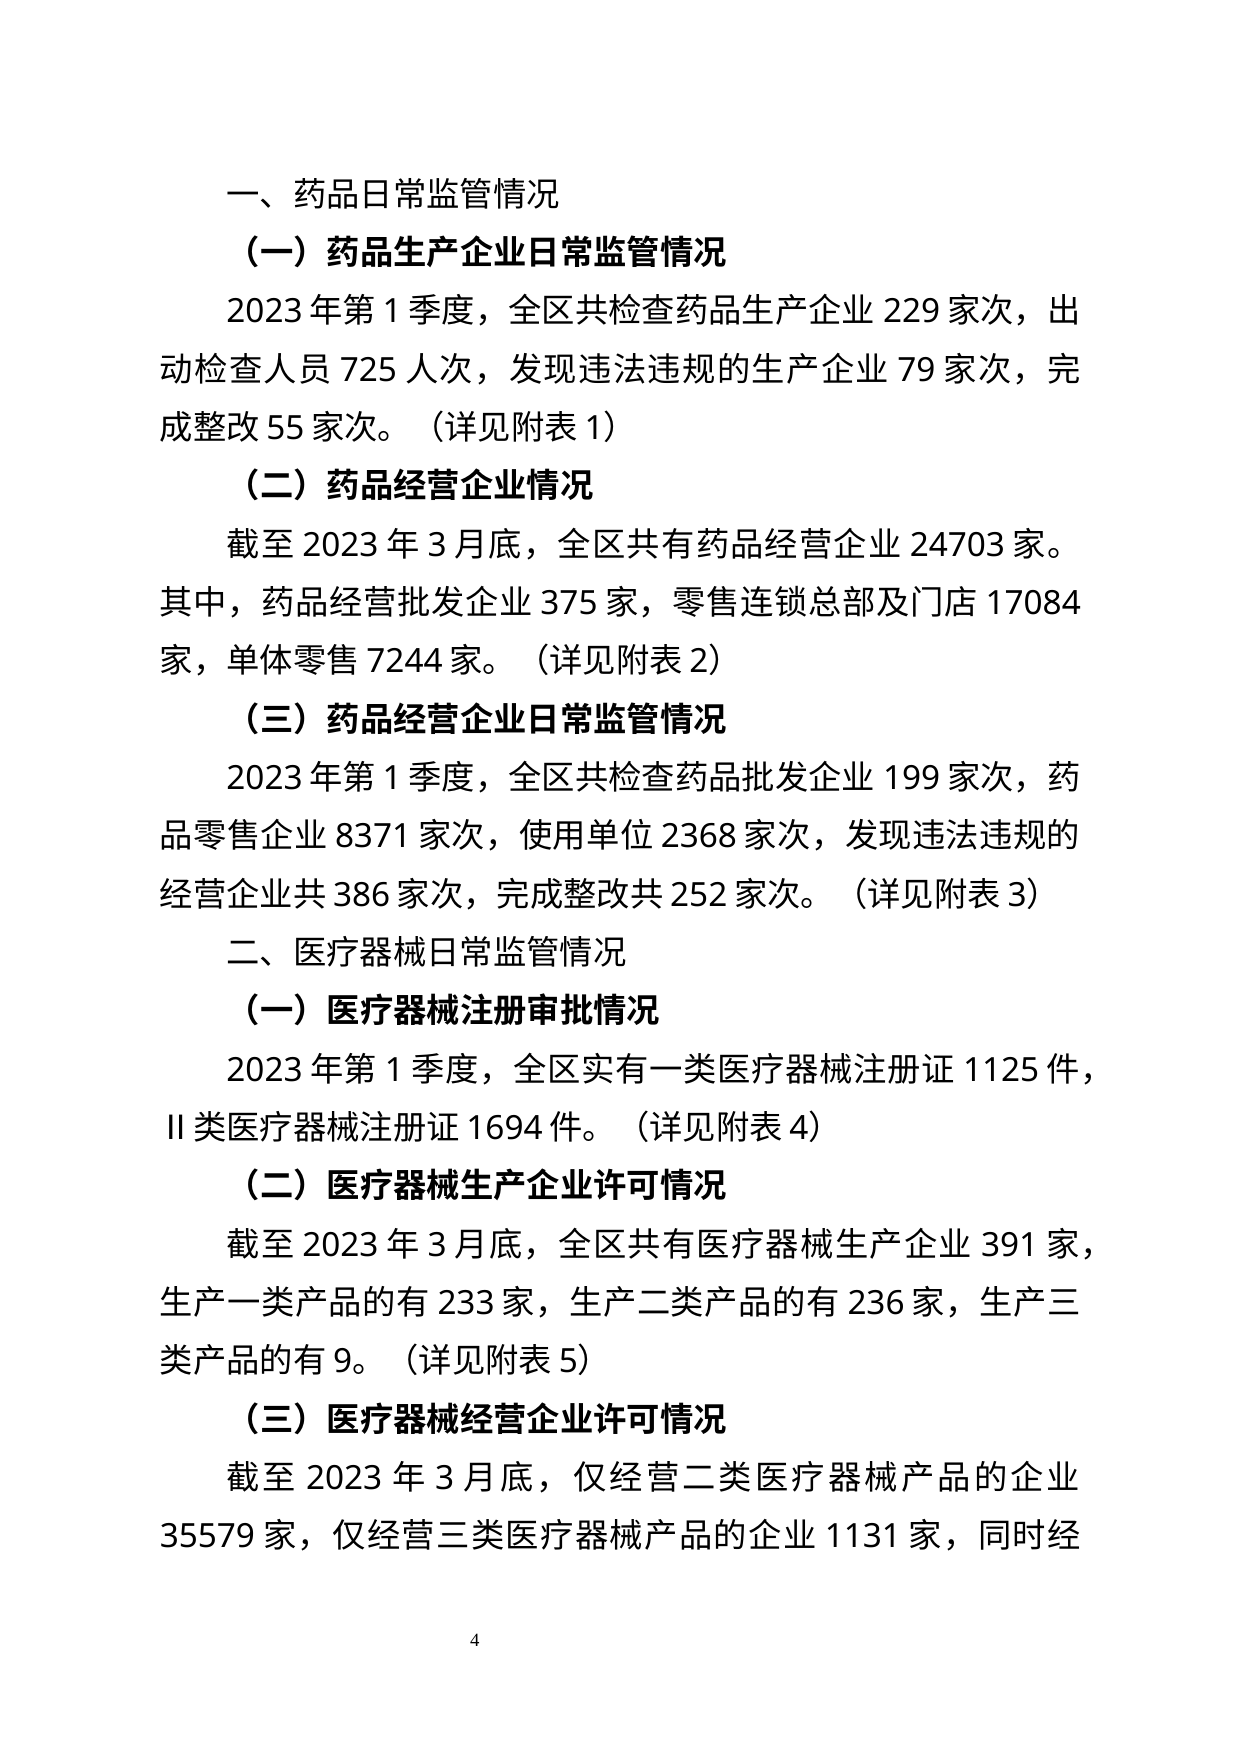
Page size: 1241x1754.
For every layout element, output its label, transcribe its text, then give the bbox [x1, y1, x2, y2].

text 截至2023年3月底，全区共有医疗器械生产企业391家，生产一类产品的有233家，生产二类产品的有236家，生产三类产品的有9。（详见附表5） [159, 1209, 1081, 1384]
text （一）医疗器械注册审批情况 [159, 976, 1081, 1034]
text （二）医疗器械生产企业许可情况 [159, 1151, 1081, 1209]
text （三）药品经营企业日常监管情况 [159, 684, 1081, 743]
text 2023年第1季度，全区共检查药品生产企业229家次，出动检查人员725人次，发现违法违规的生产企业79家次，完成整改55家次。（详见附表1） [159, 276, 1081, 451]
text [159, 1443, 1081, 1559]
text 2023年第1季度，全区实有一类医疗器械注册证1125件，Ⅱ类医疗器械注册证1694件。（详见附表4） [159, 1034, 1081, 1151]
text 2023年第1季度，全区共检查药品批发企业199家次，药品零售企业8371家次，使用单位2368家次，发现违法违规的经营企业共386家次，完成整改共252家次。（详见附表3） [159, 743, 1081, 918]
text （一）药品生产企业日常监管情况 [159, 218, 1081, 276]
subtitle 二、医疗器械日常监管情况 [159, 918, 1081, 976]
text 截至2023年3月底，全区共有药品经营企业24703家。其中，药品经营批发企业375家，零售连锁总部及门店17084家，单体零售7244家。（详见附表2） [159, 509, 1081, 684]
text （三）医疗器械经营企业许可情况 [159, 1384, 1081, 1443]
subtitle 一、药品日常监管情况 [159, 159, 1081, 218]
text （二）药品经营企业情况 [159, 451, 1081, 509]
